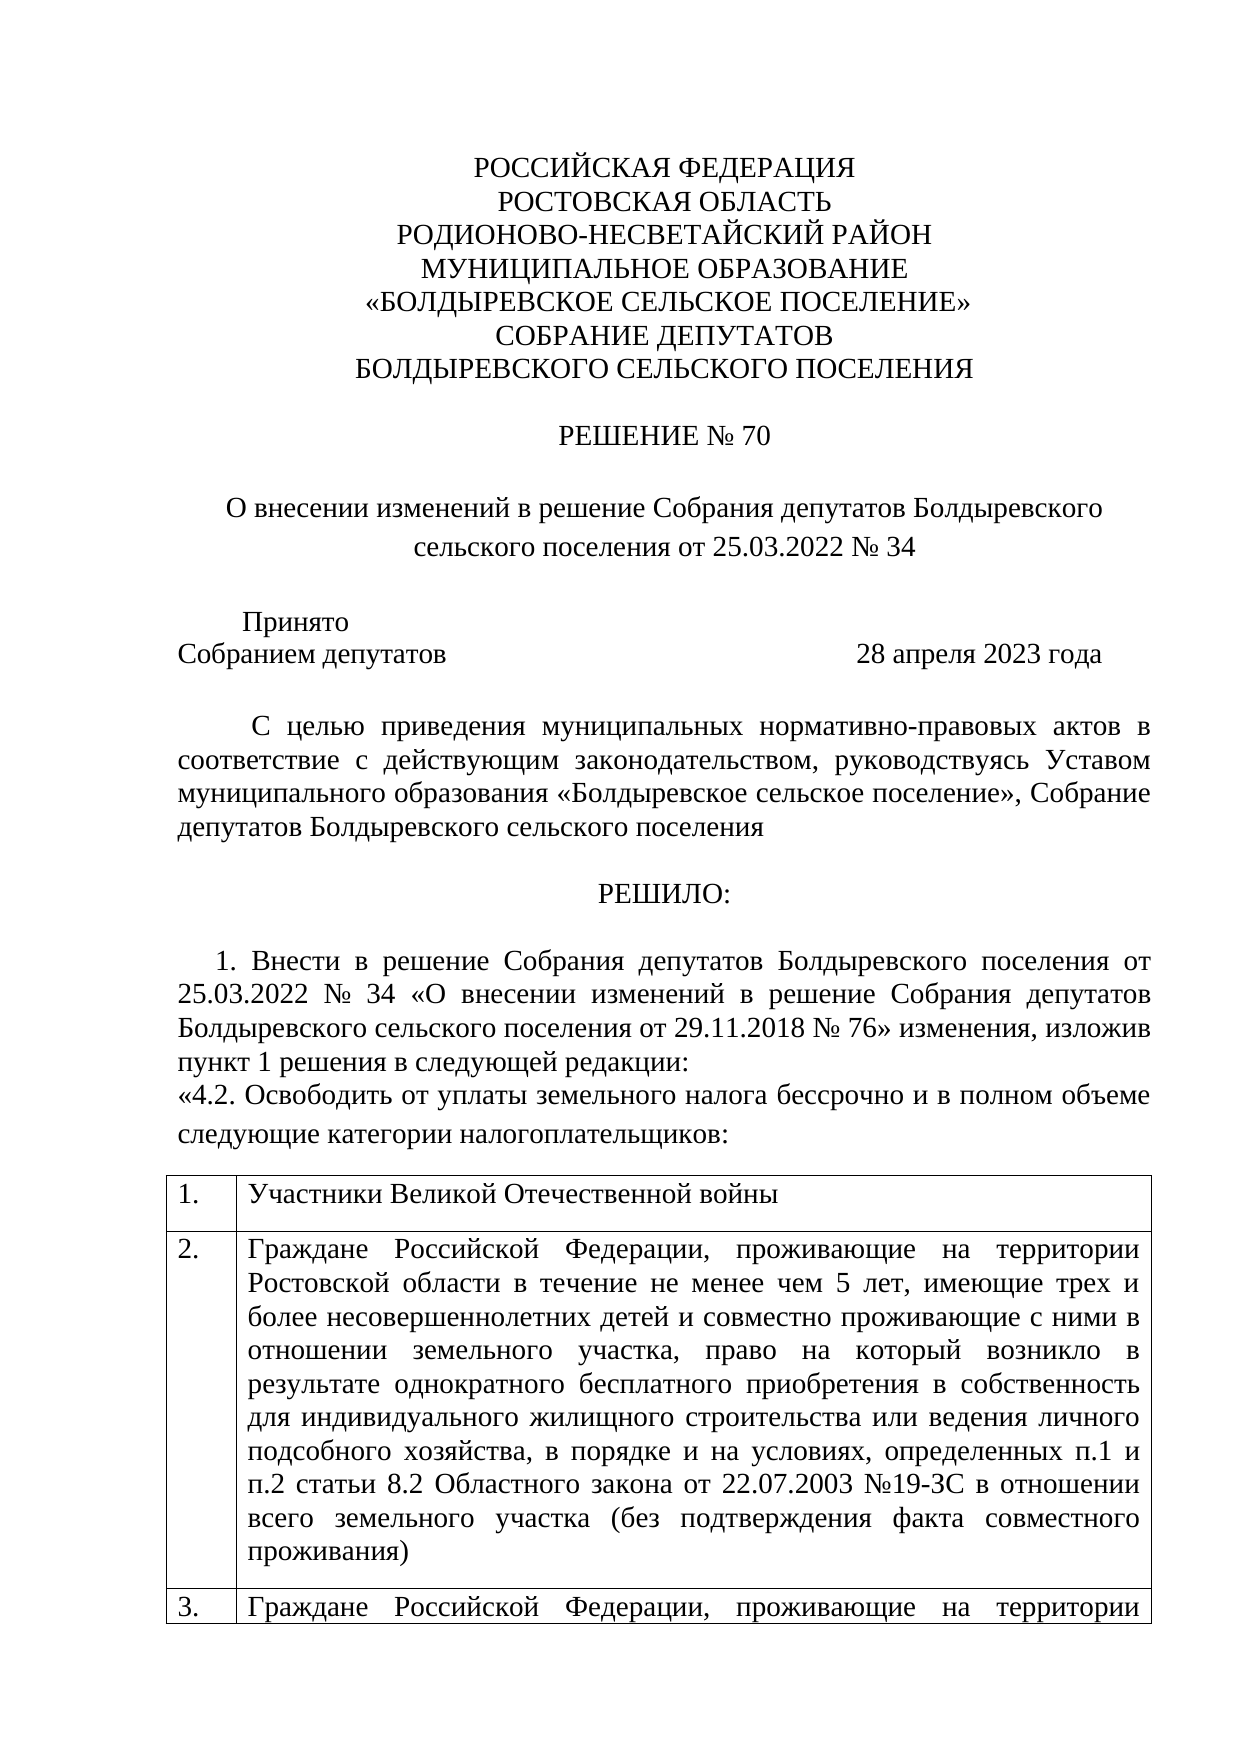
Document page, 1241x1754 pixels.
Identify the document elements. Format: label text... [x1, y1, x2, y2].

text РОДИОНОВО-НЕСВЕТАЙСКИЙ РАЙОН [177, 217, 1152, 251]
text РЕШЕНИЕ № 70 [177, 418, 1152, 452]
text РЕШИЛО: [177, 876, 1152, 909]
table_cell Граждане Российской Федерации, проживающие на территории Ростовской области в течение не менее чем 5 лет, имеющие трех и более несовершеннолетних детей и совместно проживающие с ними в отношении земельного участка, право на который возникло в результате однократного бесплатного приобретения в собственность для индивидуального жилищного строительства или ведения личного подсобного хозяйства, в порядке и на условиях, определенных п.1 и п.2 статьи 8.2 Областного закона от 22.07.2003 №19-ЗС в отношении всего земельного участка (без подтверждения факта совместного проживания) [237, 1232, 1151, 1588]
table_header Участники Великой Отечественной войны [237, 1176, 1151, 1231]
text МУНИЦИПАЛЬНОЕ ОБРАЗОВАНИЕ [177, 251, 1152, 284]
text Принято [177, 606, 1152, 638]
text РОСТОВСКАЯ ОБЛАСТЬ [177, 184, 1152, 217]
text О внесении изменений в решение Собрания депутатов Болдыревского сельского поселения от 25.03.2022 № 34 [177, 491, 1152, 563]
text РОССИЙСКАЯ ФЕДЕРАЦИЯ [177, 150, 1152, 184]
list Внести в решение Собрания депутатов Болдыревского поселения от 25.03.2022 № 34 «О внесении изменений в решение Собрания депутатов Болдыревского сельского поселения от 29.11.2018 № 76» изменения, изложив пункт 1 решения в следующей редакции: [177, 943, 1152, 1077]
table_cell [237, 1589, 1151, 1622]
table_header 1. [167, 1176, 236, 1231]
table_cell 2. [167, 1232, 236, 1588]
text СОБРАНИЕ ДЕПУТАТОВ [177, 318, 1152, 351]
table_cell 3. [167, 1589, 236, 1622]
text «4.2. Освободить от уплаты земельного налога бессрочно и в полном объеме следующие категории налогоплательщиков: [177, 1077, 1152, 1149]
text БОЛДЫРЕВСКОГО СЕЛЬСКОГО ПОСЕЛЕНИЯ [177, 351, 1152, 385]
text «БОЛДЫРЕВСКОЕ СЕЛЬСКОЕ ПОСЕЛЕНИЕ» [177, 284, 1152, 318]
title Собранием депутатов 28 апреля 2023 года [177, 638, 1152, 670]
text С целью приведения муниципальных нормативно-правовых актов в соответствие с действующим законодательством, руководствуясь Уставом муниципального образования «Болдыревское сельское поселение», Собрание депутатов Болдыревского сельского поселения [177, 708, 1152, 842]
